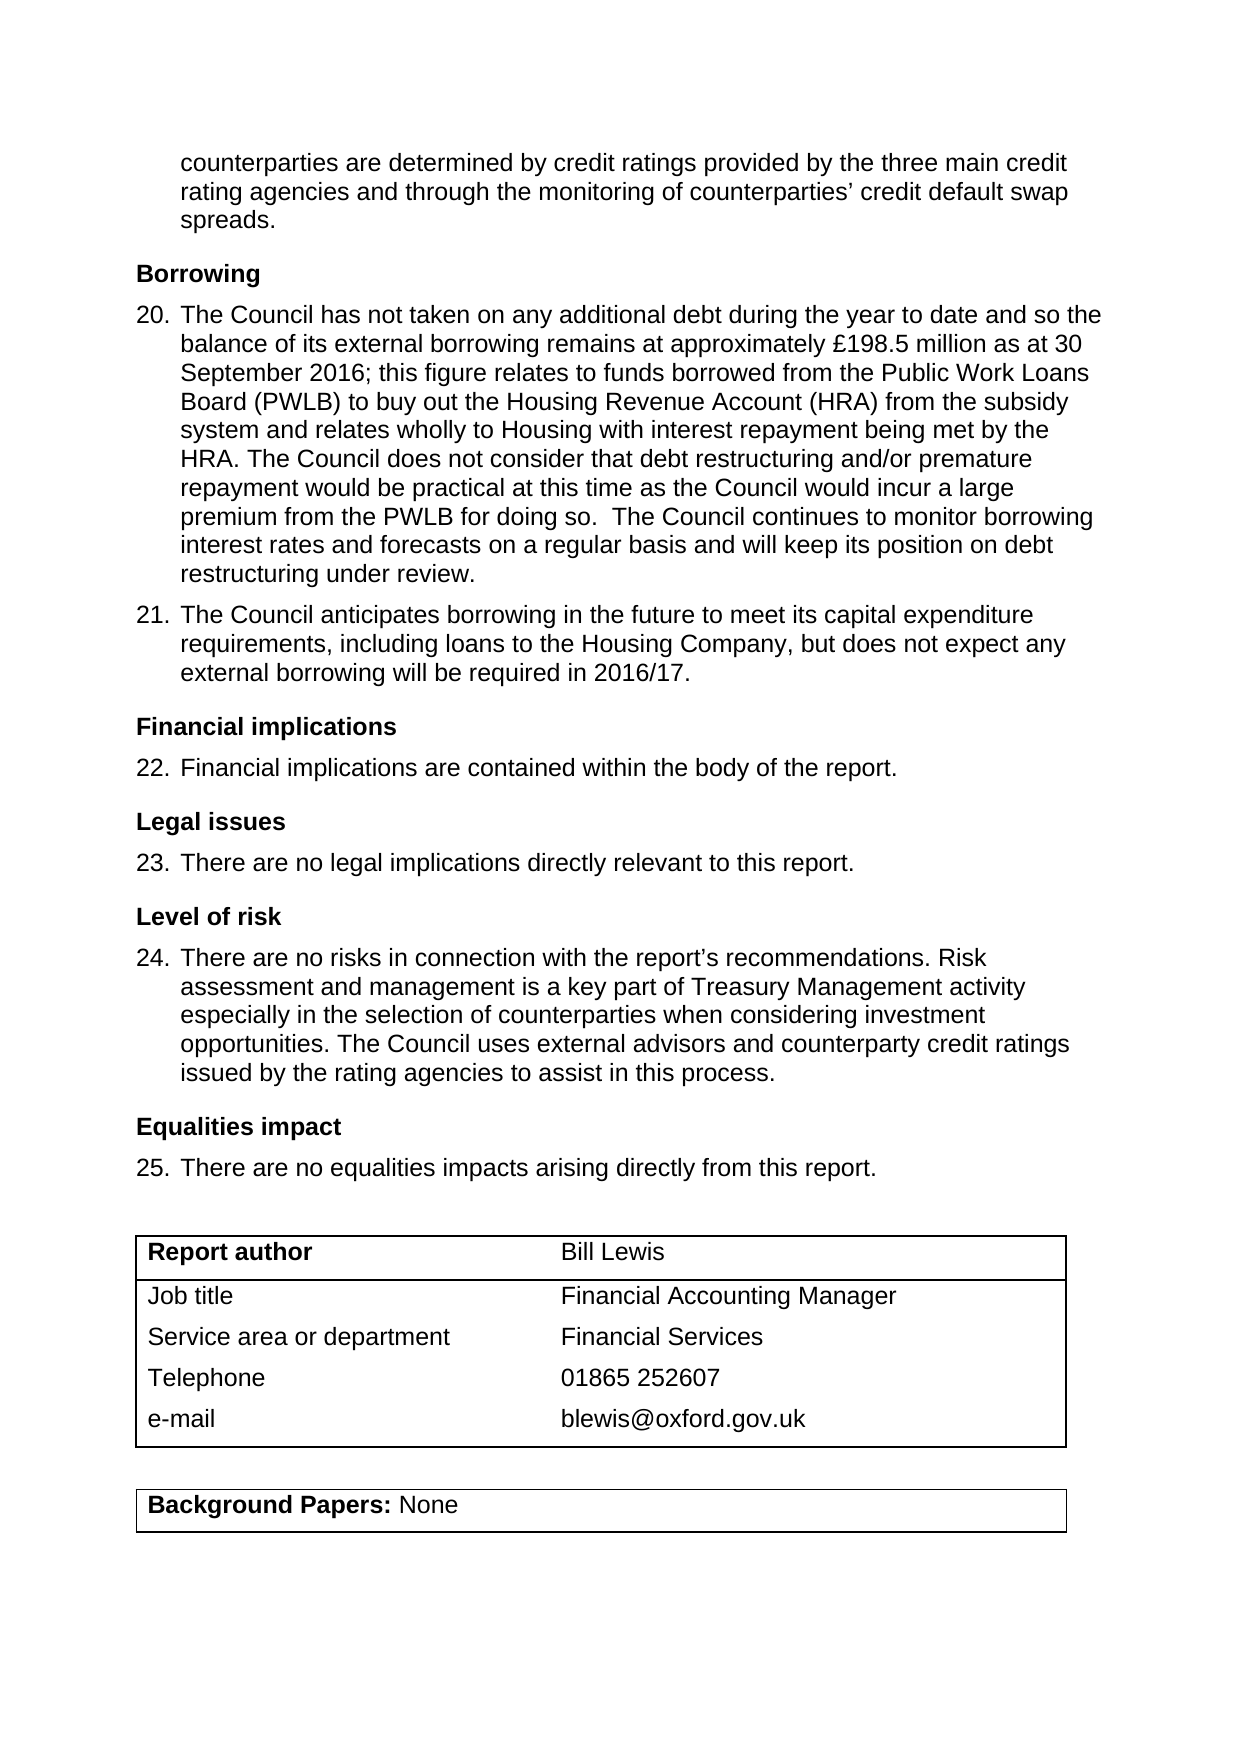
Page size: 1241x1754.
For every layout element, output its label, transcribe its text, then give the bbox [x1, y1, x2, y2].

subtitle Level of risk [136, 901, 1104, 930]
table_cell Telephone [137, 1363, 549, 1404]
subtitle Financial implications [136, 711, 1104, 740]
table_header Report author [137, 1237, 549, 1278]
table_header Bill Lewis [549, 1237, 1065, 1278]
list There are no legal implications directly relevant to this report. [136, 848, 1104, 876]
list There are no equalities impacts arising directly from this report. [136, 1153, 1104, 1181]
table_header Background Papers: None [137, 1490, 1066, 1531]
table_cell Job title [137, 1281, 549, 1322]
table_cell Service area or department [137, 1322, 549, 1363]
list Financial implications are contained within the body of the report. [136, 753, 1104, 781]
table_cell blewis@oxford.gov.uk [549, 1404, 1065, 1446]
text The Council anticipates borrowing in the future to meet its capital expenditure requirements, including loans to the Housing Company, but does not expect any external borrowing will be required in 2016/17. [136, 600, 1104, 686]
text The Council has not taken on any additional debt during the year to date and so the balance of its external borrowing remains at approximately £198.5 million as at 30 September 2016; this figure relates to funds borrowed from the Public Work Loans Board (PWLB) to buy out the Housing Revenue Account (HRA) from the subsidy system and relates wholly to Housing with interest repayment being met by the HRA. The Council does not consider that debt restructuring and/or premature repayment would be practical at this time as the Council would incur a large premium from the PWLB for doing so. The Council continues to monitor borrowing interest rates and forecasts on a regular basis and will keep its position on debt restructuring under review. [136, 300, 1104, 588]
table_cell 01865 252607 [549, 1363, 1065, 1404]
list There are no risks in connection with the report’s recommendations. Risk assessment and management is a key part of Treasury Management activity especially in the selection of counterparties when considering investment opportunities. The Council uses external advisors and counterparty credit ratings issued by the rating agencies to assist in this process. [136, 943, 1104, 1086]
subtitle Borrowing [136, 259, 1104, 288]
table_cell Financial Services [549, 1322, 1065, 1363]
table_cell e-mail [137, 1404, 549, 1446]
table_cell Financial Accounting Manager [549, 1281, 1065, 1322]
subtitle Equalities impact [136, 1111, 1104, 1140]
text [136, 148, 1104, 234]
subtitle Legal issues [136, 806, 1104, 835]
